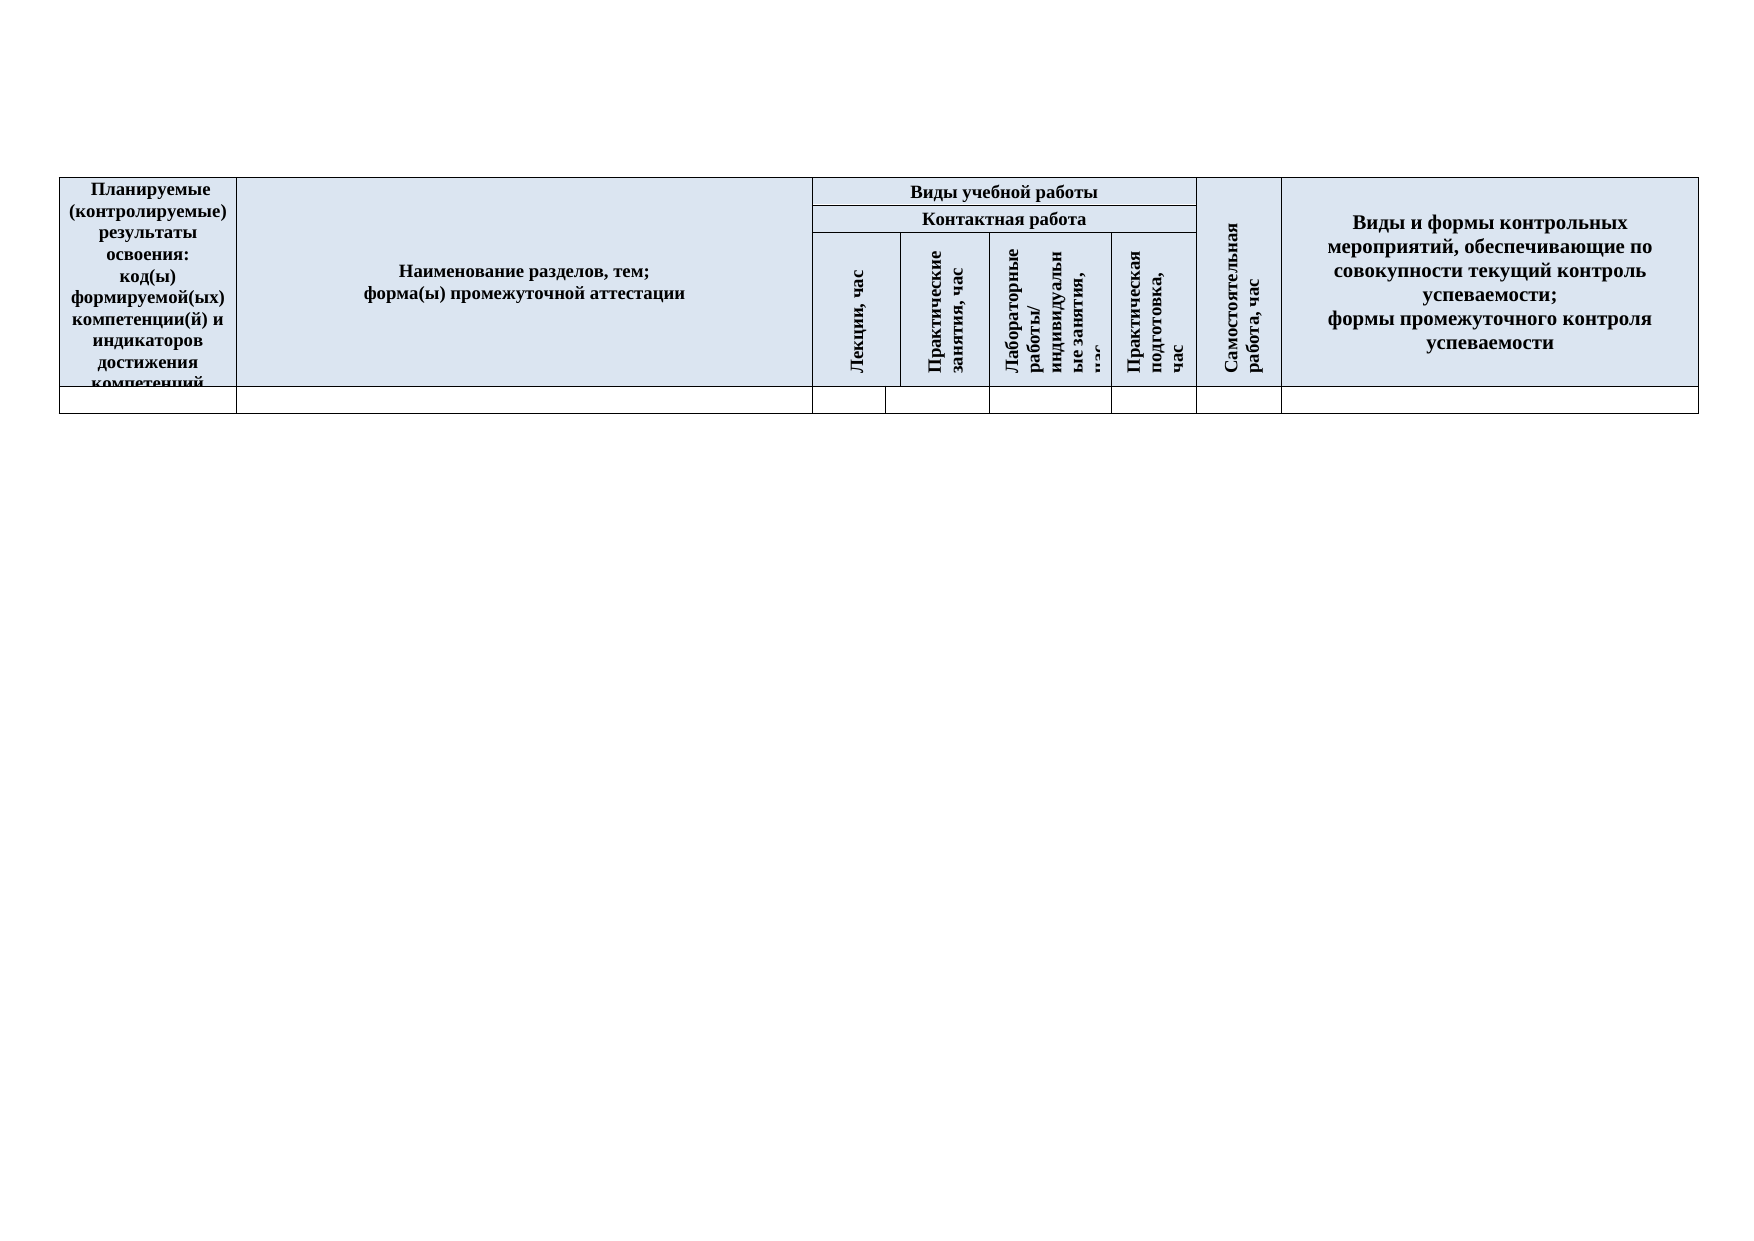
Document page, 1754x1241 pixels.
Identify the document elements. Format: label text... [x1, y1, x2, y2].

table_cell [1282, 387, 1698, 413]
table_cell Контактная работа [813, 206, 1196, 232]
table_header Наименование разделов, тем; форма(ы) промежуточной аттестации [237, 178, 812, 386]
table_header Виды и формы контрольных мероприятий, обеспечивающие по совокупности текущий контроль успеваемости; формы промежуточного контроля успеваемости [1282, 178, 1698, 386]
table_cell [813, 387, 885, 413]
table_cell Практическая подготовка, час [1112, 233, 1196, 386]
table_cell [237, 387, 812, 413]
table_header Виды учебной работы [813, 178, 1196, 204]
table_cell Практические занятия, час [901, 233, 989, 386]
table_cell [990, 387, 1111, 413]
table_cell Лабораторные работы/ индивидуальные занятия, час [990, 233, 1111, 386]
table_header Самостоятельная работа, час [1197, 178, 1281, 386]
table_cell [886, 387, 989, 413]
table_cell Лекции, час [813, 233, 900, 386]
table_header Планируемые (контролируемые) результаты освоения: код(ы) формируемой(ых) компетенции(й) и индикаторов достижения компетенций [60, 178, 236, 386]
table_cell [1112, 387, 1196, 413]
table_cell [60, 387, 236, 413]
table_cell [1197, 387, 1281, 413]
